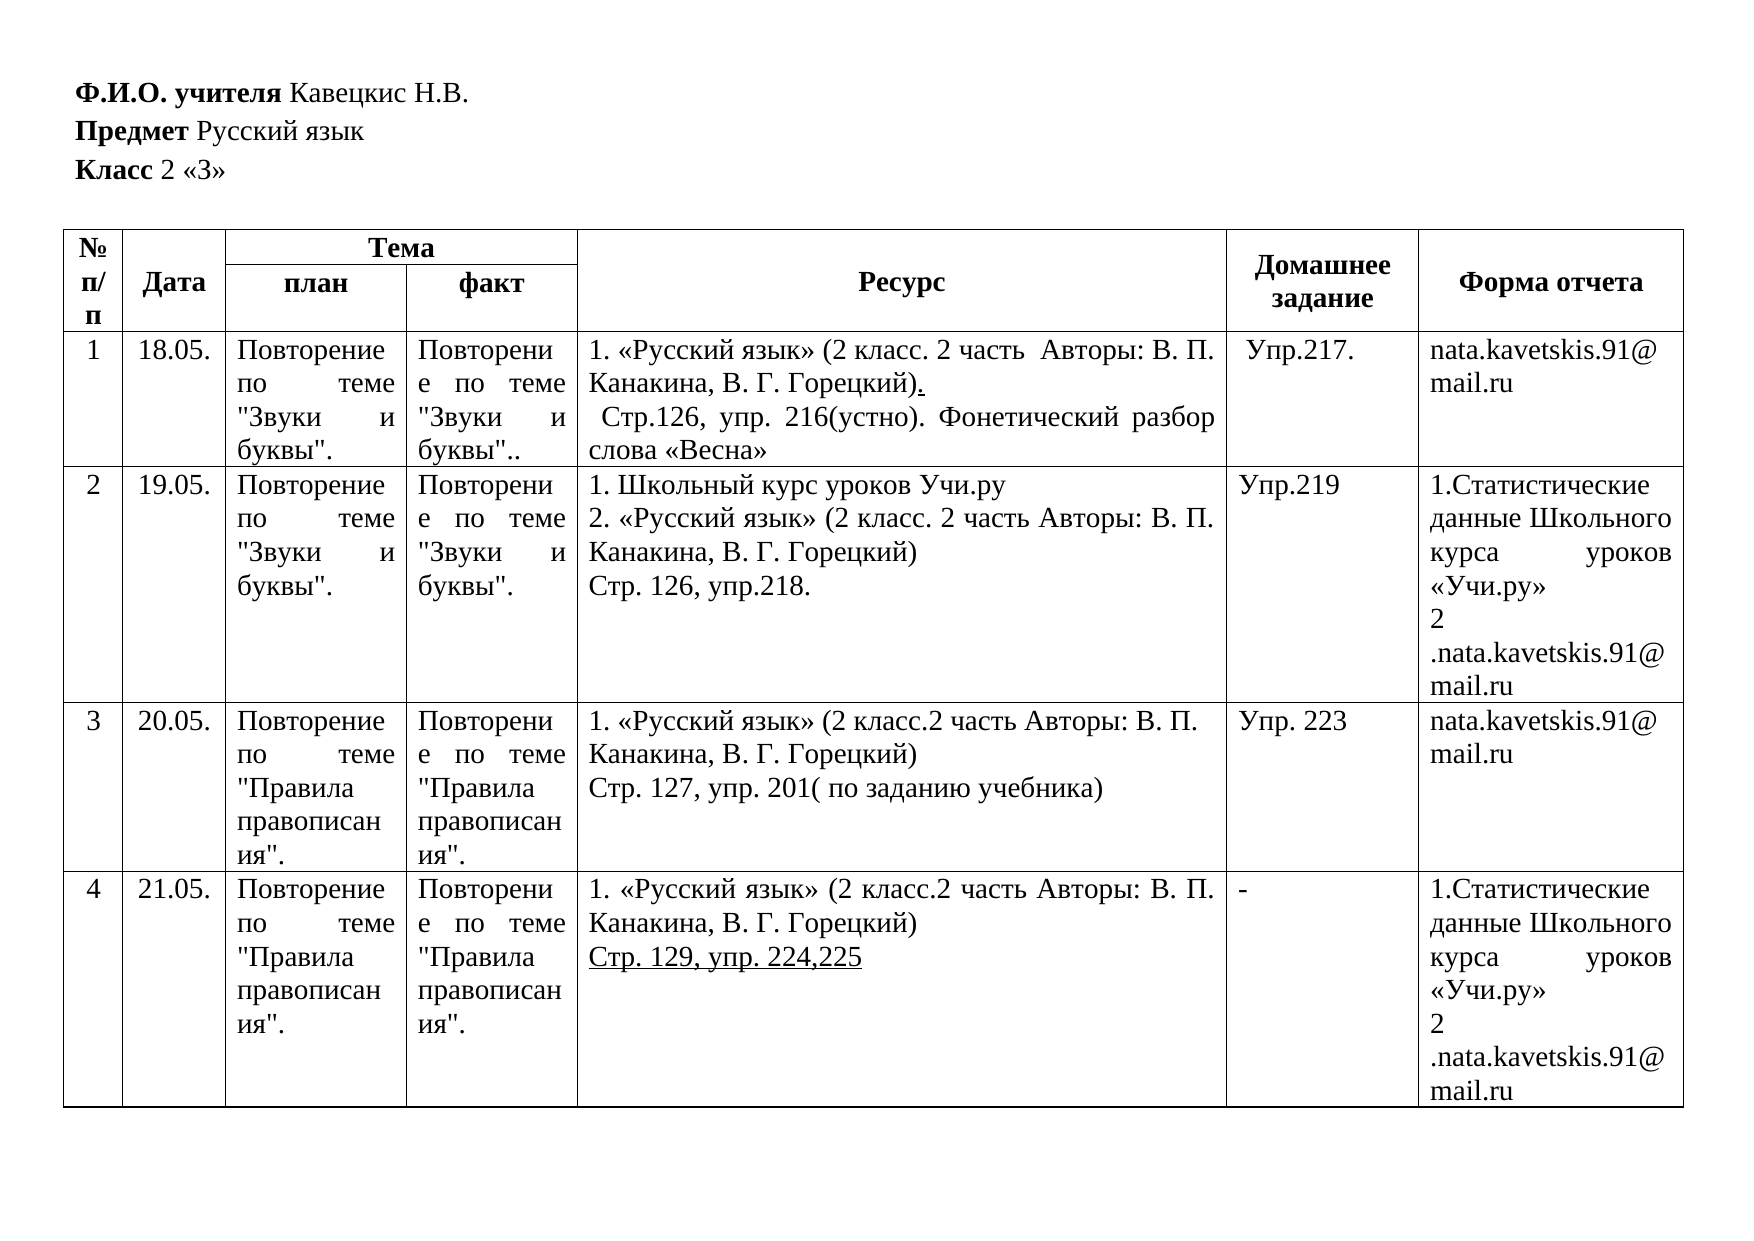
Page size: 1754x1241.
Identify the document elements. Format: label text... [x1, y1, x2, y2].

table_cell 19.05. [123, 467, 225, 702]
table_cell Повторение по теме "Правила правописания". [226, 703, 406, 871]
text Класс 2 «З» [75, 152, 1679, 186]
text Предмет Русский язык [75, 113, 1679, 147]
table_cell Повторение по теме "Правила правописания". [407, 703, 577, 871]
table_cell Упр. 223 [1227, 703, 1418, 871]
table_cell Повторение по теме "Звуки и буквы". [407, 467, 577, 702]
table_cell 1.Статистические данные Школьного курса уроков «Учи.ру» 2.nata.kavetskis.91@mail.ru [1419, 872, 1683, 1106]
table_cell 1 [64, 332, 122, 466]
table_cell Повторение по теме "Звуки и буквы". [226, 467, 406, 702]
table_cell nata.kavetskis.91@mail.ru [1419, 703, 1683, 871]
table_cell 20.05. [123, 703, 225, 871]
table_cell Повторение по теме "Звуки и буквы".. [407, 332, 577, 466]
table_cell 18.05. [123, 332, 225, 466]
table_cell Повторение по теме "Правила правописания". [226, 872, 406, 1106]
table_header Ресурс [578, 230, 1226, 331]
table_cell 2 [64, 467, 122, 702]
table_cell - [1227, 872, 1418, 1106]
table_cell 1. «Русский язык» (2 класс.2 часть Авторы: В. П. Канакина, В. Г. Горецкий) Стр. 127, упр. 201( по заданию учебника) [578, 703, 1226, 871]
table_header Форма отчета [1419, 230, 1683, 331]
table_header Тема [226, 230, 577, 264]
table_cell 1. «Русский язык» (2 класс.2 часть Авторы: В. П. Канакина, В. Г. Горецкий) Стр. 129, упр. 224,225 [578, 872, 1226, 1106]
table_cell Повторение по теме "Звуки и буквы". [226, 332, 406, 466]
table_cell 3 [64, 703, 122, 871]
table_header Дата [123, 230, 225, 331]
table_cell 1.Статистические данные Школьного курса уроков «Учи.ру» 2.nata.kavetskis.91@mail.ru [1419, 467, 1683, 702]
table_cell план [226, 265, 406, 331]
table_cell Повторение по теме "Правила правописания". [407, 872, 577, 1106]
table_cell 1. Школьный курс уроков Учи.ру 2. «Русский язык» (2 класс. 2 часть Авторы: В. П. Канакина, В. Г. Горецкий) Стр. 126, упр.218. [578, 467, 1226, 702]
text Ф.И.О. учителя Кавецкис Н.В. [75, 75, 1679, 108]
table_cell 21.05. [123, 872, 225, 1106]
table_cell 4 [64, 872, 122, 1106]
table_cell Упр.219 [1227, 467, 1418, 702]
table_cell факт [407, 265, 577, 331]
table_header № п/п [64, 230, 122, 331]
table_header Домашнее задание [1227, 230, 1418, 331]
table_cell Упр.217. [1227, 332, 1418, 466]
table_cell 1. «Русский язык» (2 класс. 2 часть Авторы: В. П. Канакина, В. Г. Горецкий). Стр.126, упр. 216(устно). Фонетический разбор слова «Весна» [578, 332, 1226, 466]
table_cell nata.kavetskis.91@mail.ru [1419, 332, 1683, 466]
